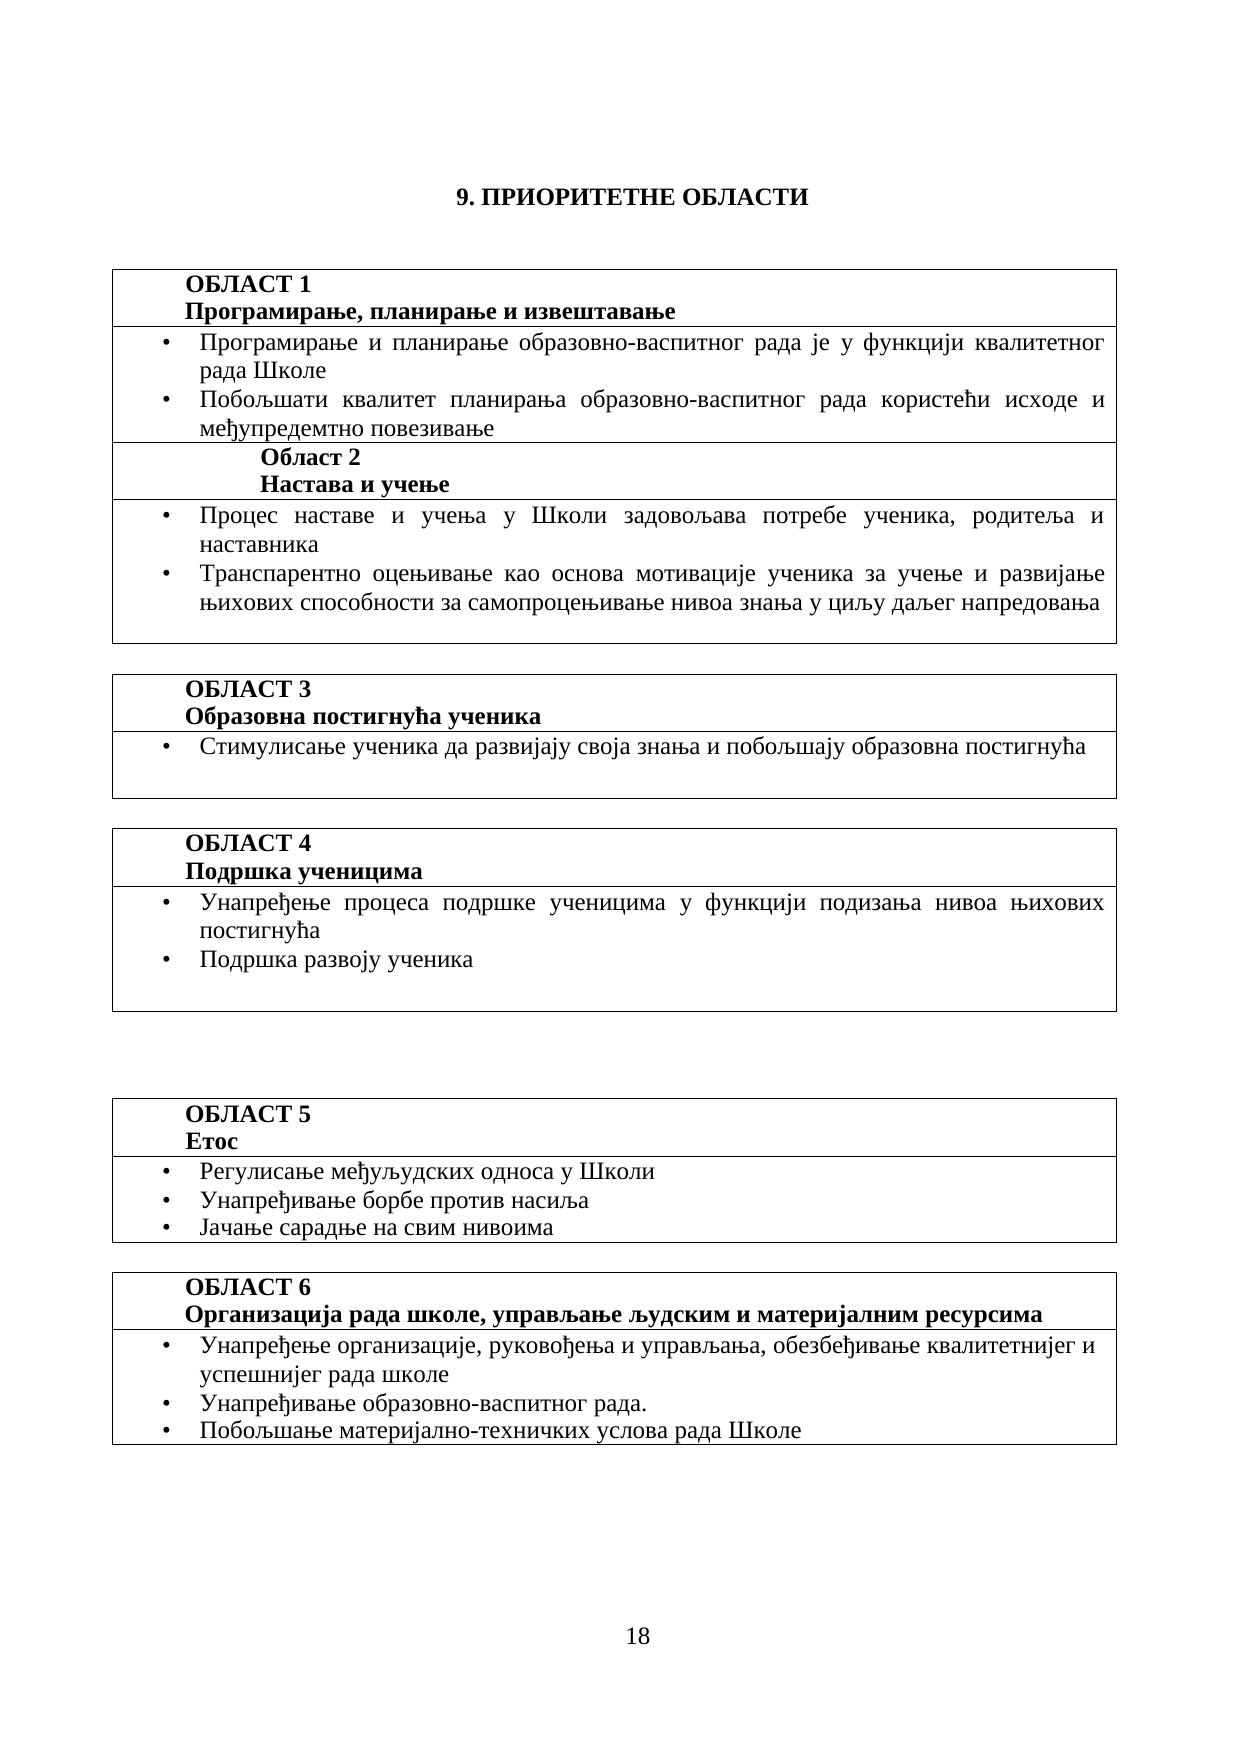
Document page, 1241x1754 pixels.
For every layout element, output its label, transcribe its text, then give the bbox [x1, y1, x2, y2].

table_header ОБЛАСТ 3 Образовна постигнућа ученика [113, 675, 1116, 731]
table_cell Унапређење процеса подршке ученицима у функцији подизања нивоа њихових постигнућа Подршка развоју ученика [113, 887, 1116, 1011]
table_header ОБЛАСТ 6 Организација рада школе, управљање људским и материјалним ресурсима [113, 1273, 1116, 1329]
table_header ОБЛАСТ 1 Програмирање, планирање и извештавање [113, 270, 1116, 326]
table_cell Регулисање међуљудских односа у Школи Унапређивање борбе против насиља Јачање сарадње на свим нивоима [113, 1157, 1116, 1242]
table_cell Стимулисање ученика да развијају своја знања и побољшају образовна постигнућа [113, 732, 1116, 797]
table_cell Област 2 Настава и учење [113, 443, 1116, 499]
table_cell Програмирање и планирање образовно-васпитног рада је у функцији квалитетног рада Школе Побољшати квалитет планирања образовно-васпитног рада користећи исходе и међупредемтно повезивање [113, 327, 1116, 442]
table_cell Унапређење организације, руковођења и управљања, обезбеђивање квалитетнијег и успешнијег рада школе Унапређивање образовно-васпитног рада. Побољшање материјално-техничких услова рада Школе [113, 1330, 1116, 1444]
subtitle 9. ПРИОРИТЕТНЕ ОБЛАСТИ [150, 182, 1196, 211]
table_cell Процес наставе и учења у Школи задовољава потребе ученика, родитеља и наставника Транспарентно оцењивање као основа мотивације ученика за учење и развијање њихових способности за самопроцењивање нивоа знања у циљу даљег напредовања [113, 500, 1116, 643]
table_header ОБЛАСТ 5 Етос [113, 1099, 1116, 1156]
table_header ОБЛАСТ 4 Подршка ученицима [113, 829, 1116, 886]
